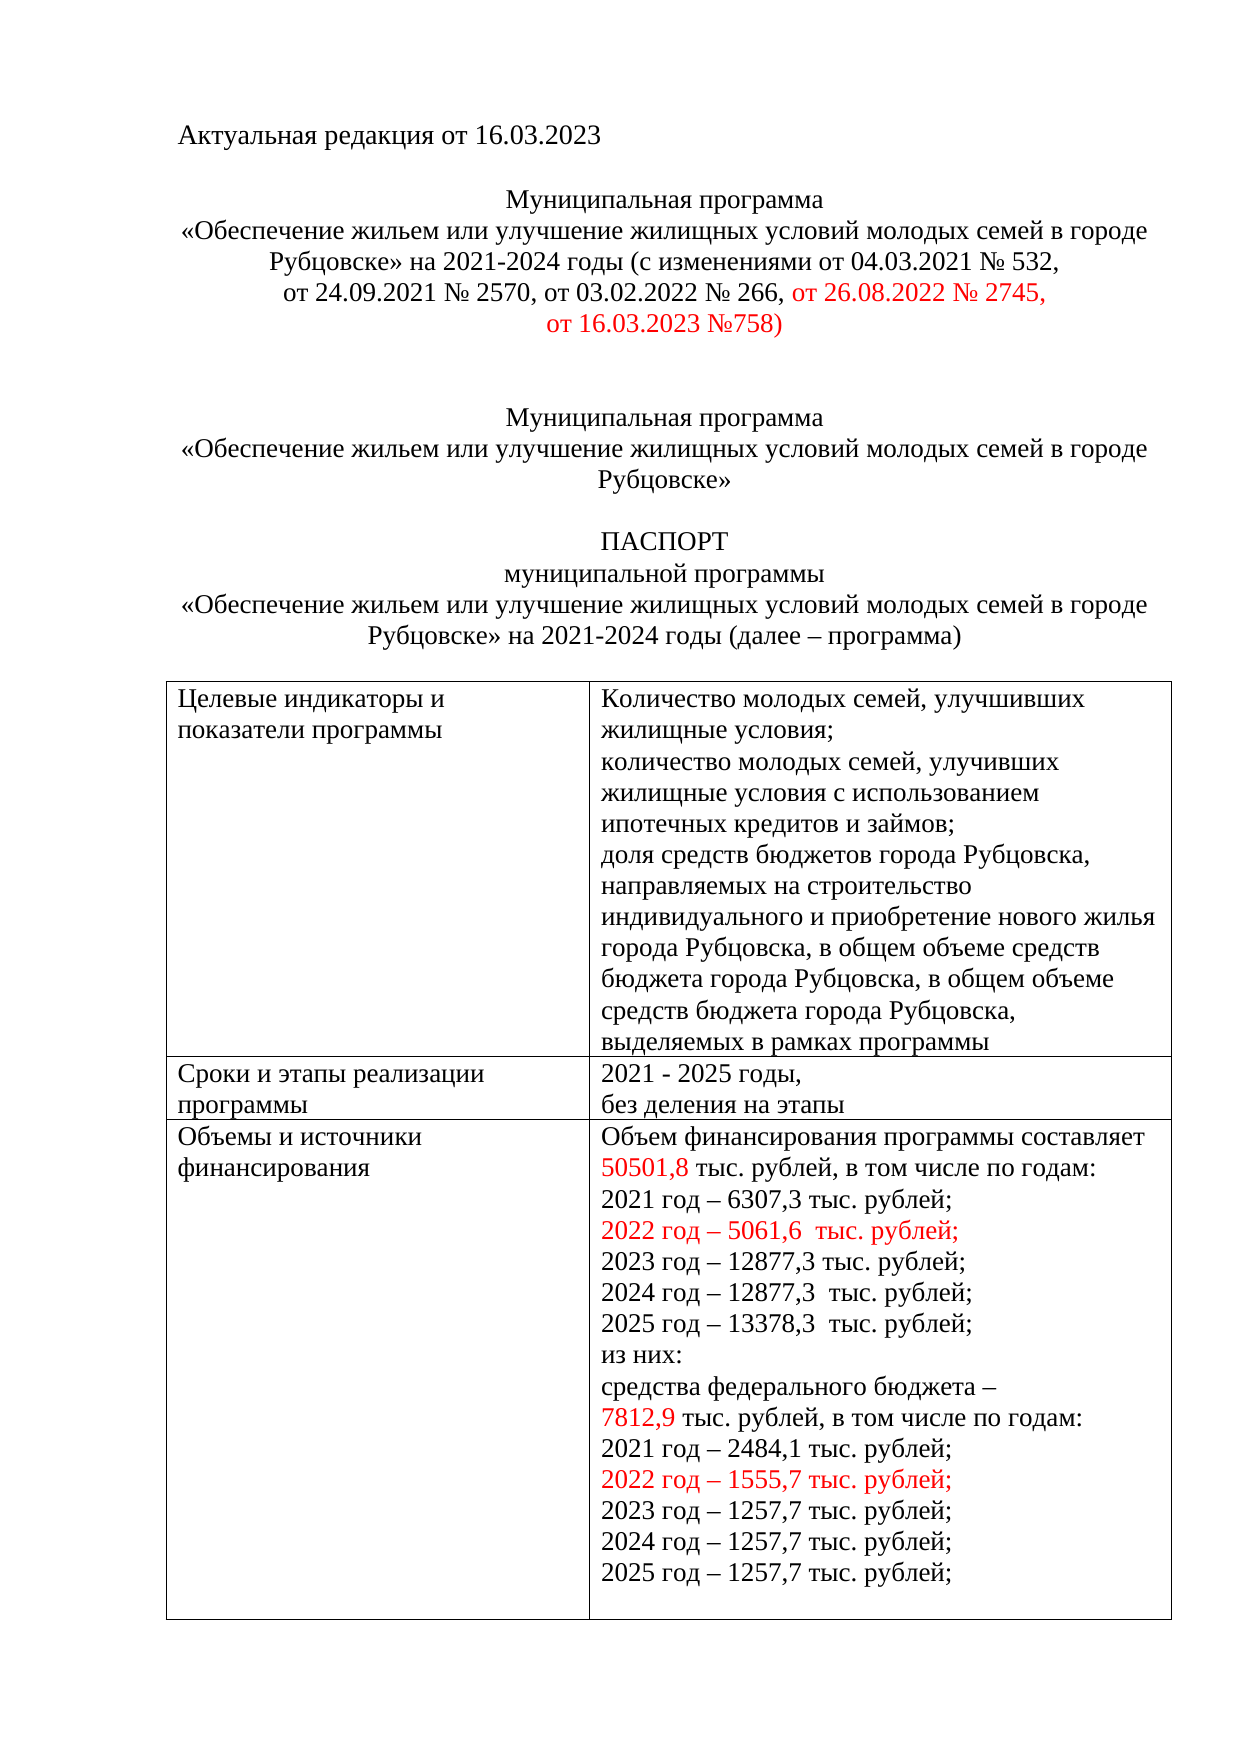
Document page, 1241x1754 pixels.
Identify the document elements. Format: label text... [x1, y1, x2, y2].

table_cell Сроки и этапы реализации программы [167, 1057, 589, 1119]
text «Обеспечение жильем или улучшение жилищных условий молодых семей в городе Рубцовске» на 2021-2024 годы (далее – программа) [177, 588, 1152, 650]
table_header Количество молодых семей, улучшивших жилищные условия; количество молодых семей, улучивших жилищные условия с использованием ипотечных кредитов и займов; доля средств бюджетов города Рубцовска, направляемых на строительство индивидуального и приобретение нового жилья города Рубцовска, в общем объеме средств бюджета города Рубцовска, в общем объеме средств бюджета города Рубцовска, выделяемых в рамках программы [590, 682, 1171, 1056]
text муниципальной программы [177, 557, 1152, 588]
table_cell 2021 - 2025 годы, без деления на этапы [590, 1057, 1171, 1119]
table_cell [590, 1120, 1171, 1619]
text «Обеспечение жильем или улучшение жилищных условий молодых семей в городе Рубцовске» [177, 432, 1152, 494]
text Муниципальная программа [177, 401, 1152, 432]
text Актуальная редакция от 16.03.2023 [177, 118, 1152, 151]
text ПАСПОРТ [177, 526, 1152, 557]
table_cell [167, 1120, 589, 1619]
table_header Целевые индикаторы и показатели программы [167, 682, 589, 1056]
text «Обеспечение жильем или улучшение жилищных условий молодых семей в городе Рубцовске» на 2021-2024 годы (с изменениями от 04.03.2021 № 532, [177, 214, 1152, 276]
text от 24.09.2021 № 2570, от 03.02.2022 № 266, от 26.08.2022 № 2745, от 16.03.2023 №758) [177, 276, 1152, 339]
text Муниципальная программа [177, 183, 1152, 214]
